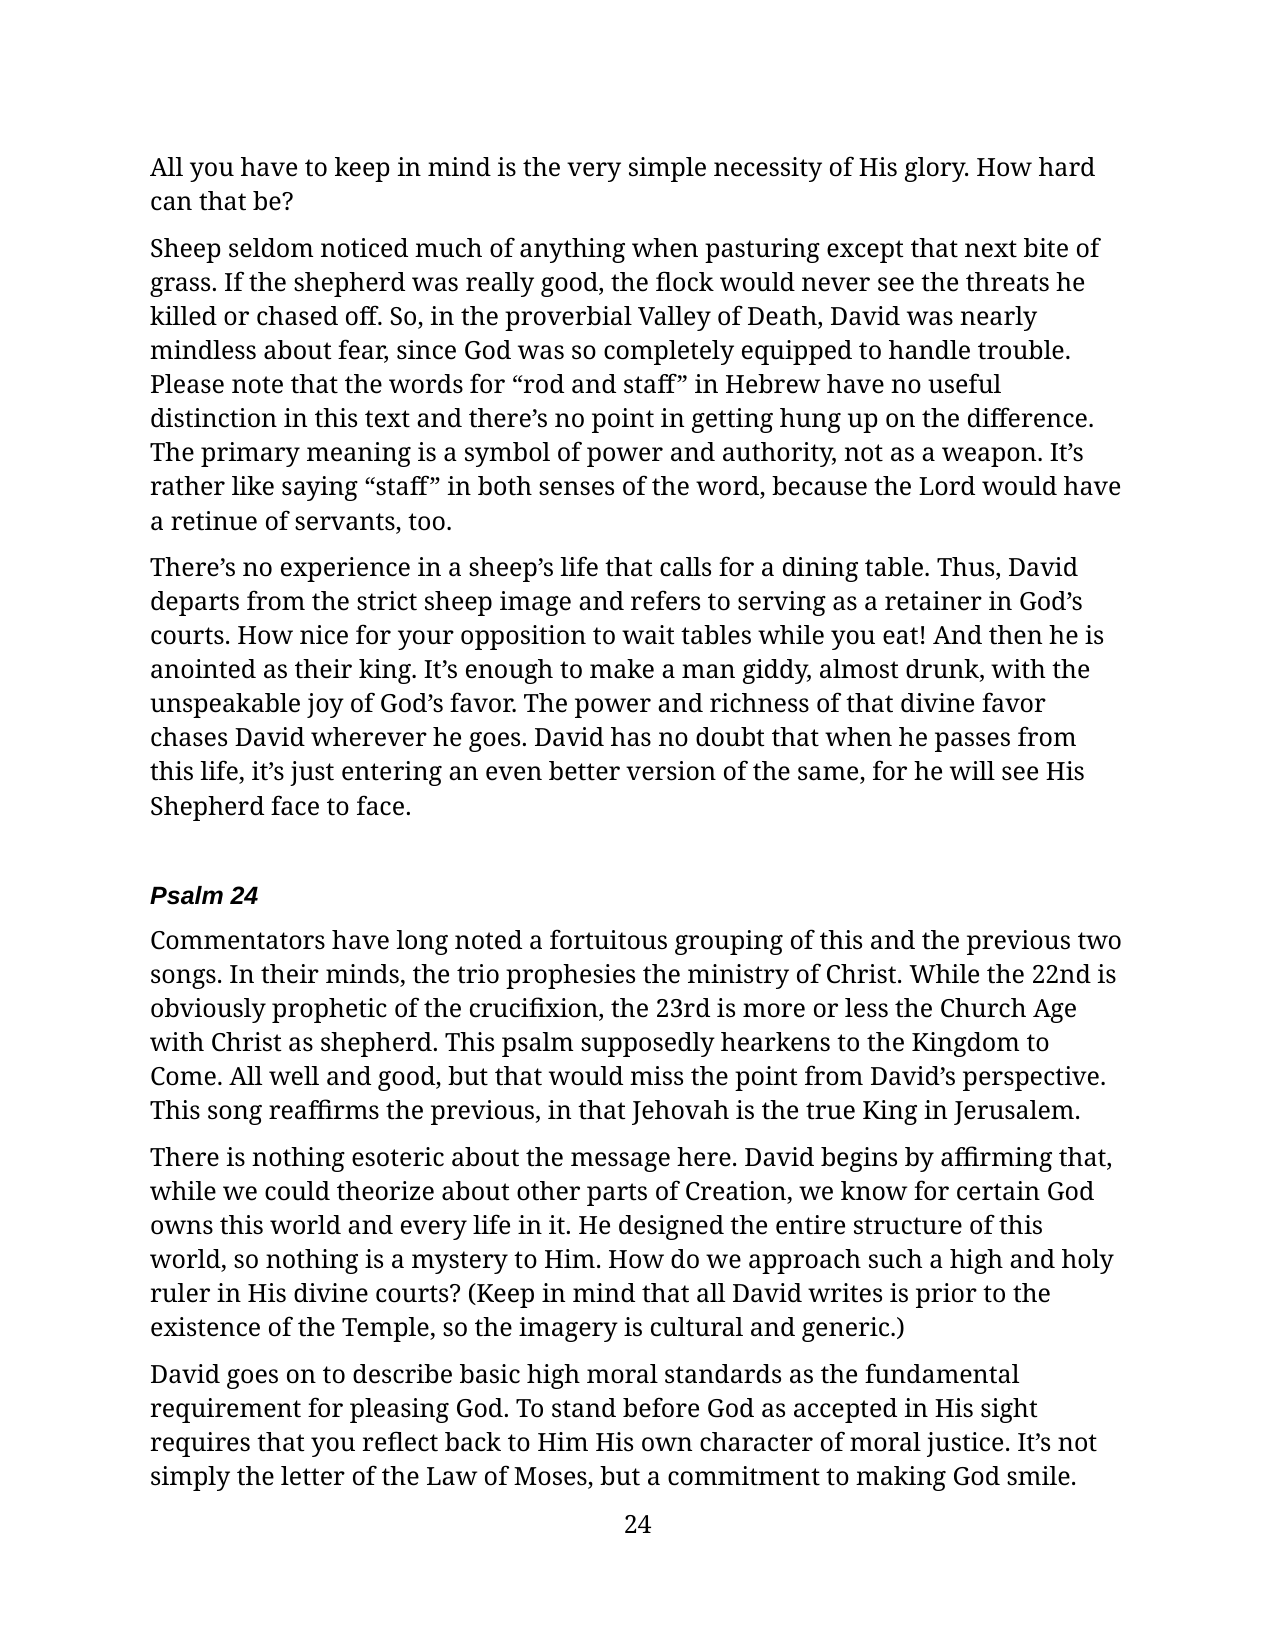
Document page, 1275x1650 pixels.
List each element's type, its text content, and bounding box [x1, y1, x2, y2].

text Sheep seldom noticed much of anything when pasturing except that next bite of grass. If the shepherd was really good, the flock would never see the threats he killed or chased off. So, in the proverbial Valley of Death, David was nearly mindless about fear, since God was so completely equipped to handle trouble. Please note that the words for “rod and staff” in Hebrew have no useful distinction in this text and there’s no point in getting hung up on the difference. The primary meaning is a symbol of power and authority, not as a weapon. It’s rather like saying “staff” in both senses of the word, because the Lord would have a retinue of servants, too. [150, 231, 1125, 537]
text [150, 1356, 1125, 1492]
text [150, 150, 1125, 218]
text There is nothing esoteric about the message here. David begins by affirming that, while we could theorize about other parts of Creation, we know for certain God owns this world and every life in it. He designed the entire structure of this world, so nothing is a mystery to Him. How do we approach such a high and holy ruler in His divine courts? (Keep in mind that all David writes is prior to the existence of the Temple, so the imagery is cultural and generic.) [150, 1139, 1125, 1344]
text There’s no experience in a sheep’s life that calls for a dining table. Thus, David departs from the strict sheep image and refers to serving as a retainer in God’s courts. How nice for your opposition to wait tables while you eat! And then he is anointed as their king. It’s enough to make a man giddy, almost drunk, with the unspeakable joy of God’s favor. The power and richness of that divine favor chases David wherever he goes. David has no doubt that when he passes from this life, it’s just entering an even better version of the same, for he will see His Shepherd face to face. [150, 550, 1125, 822]
text Commentators have long noted a fortuitous grouping of this and the previous two songs. In their minds, the trio prophesies the ministry of Christ. While the 22nd is obviously prophetic of the crucifixion, the 23rd is more or less the Church Age with Christ as shepherd. This psalm supposedly hearkens to the Kingdom to Come. All well and good, but that would miss the point from David’s perspective. This song reaffirms the previous, in that Jehovah is the true King in Jerusalem. [150, 922, 1125, 1127]
subtitle Psalm 24 [150, 881, 1125, 910]
